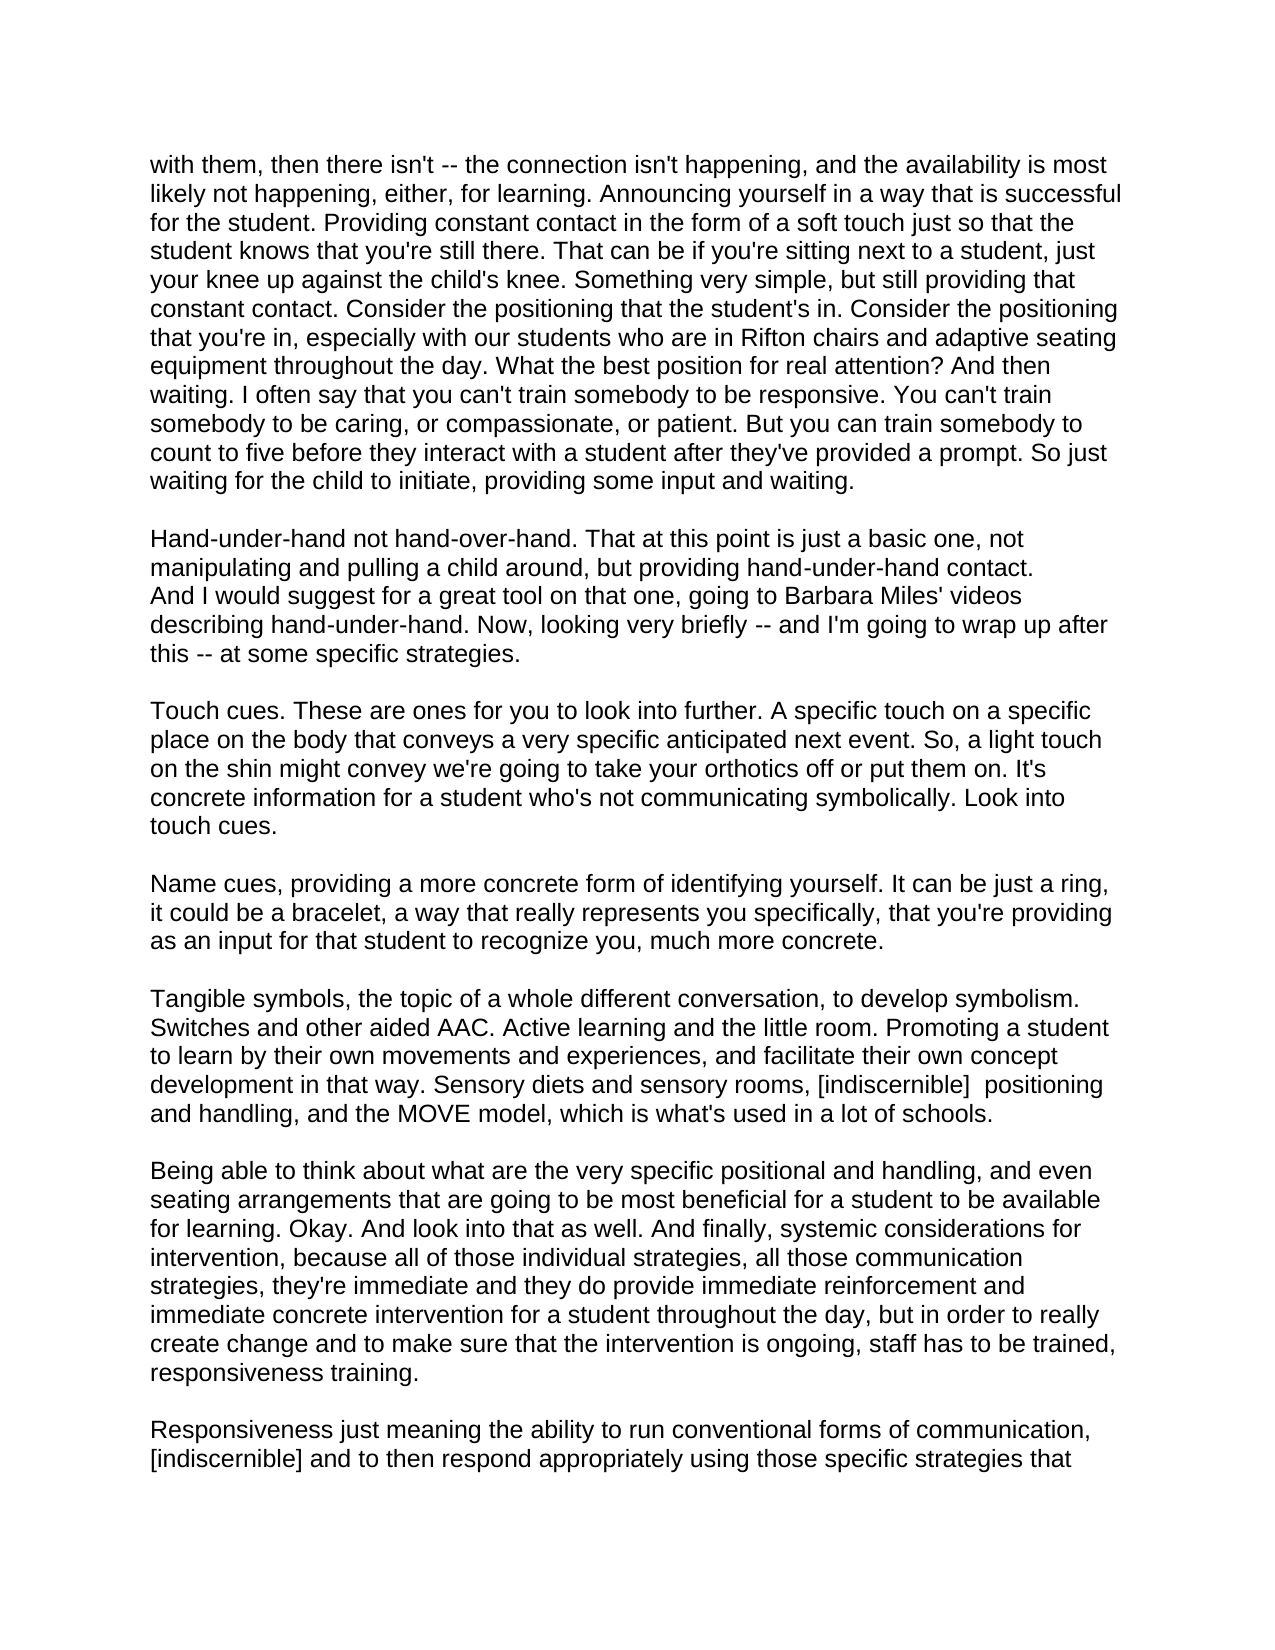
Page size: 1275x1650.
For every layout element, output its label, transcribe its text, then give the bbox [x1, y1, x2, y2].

text Being able to think about what are the very specific positional and handling, and even seating arrangements that are going to be most beneficial for a student to be available for learning. Okay. And look into that as well. And finally, systemic considerations for intervention, because all of those individual strategies, all those communication strategies, they're immediate and they do provide immediate reinforcement and immediate concrete intervention for a student throughout the day, but in order to really create change and to make sure that the intervention is ongoing, staff has to be trained, responsiveness training. [150, 1156, 1125, 1386]
text Tangible symbols, the topic of a whole different conversation, to develop symbolism. Switches and other aided AAC. Active learning and the little room. Promoting a student to learn by their own movements and experiences, and facilitate their own concept development in that way. Sensory diets and sensory rooms, [indiscernible] positioning and handling, and the MOVE model, which is what's used in a lot of schools. [150, 984, 1125, 1127]
text Touch cues. These are ones for you to look into further. A specific touch on a specific place on the body that conveys a very specific anticipated next event. So, a light touch on the shin might convey we're going to take your orthotics off or put them on. It's concrete information for a student who's not communicating symbolically. Look into touch cues. [150, 696, 1125, 840]
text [150, 150, 1125, 495]
text Hand-under-hand not hand-over-hand. That at this point is just a basic one, not manipulating and pulling a child around, but providing hand-under-hand contact. [150, 524, 1125, 581]
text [150, 1415, 1125, 1472]
text And I would suggest for a great tool on that one, going to Barbara Miles' videos describing hand-under-hand. Now, looking very briefly -- and I'm going to wrap up after this -- at some specific strategies. [150, 581, 1125, 667]
text Name cues, providing a more concrete form of identifying yourself. It can be just a ring, it could be a bracelet, a way that really represents you specifically, that you're providing as an input for that student to recognize you, much more concrete. [150, 869, 1125, 955]
